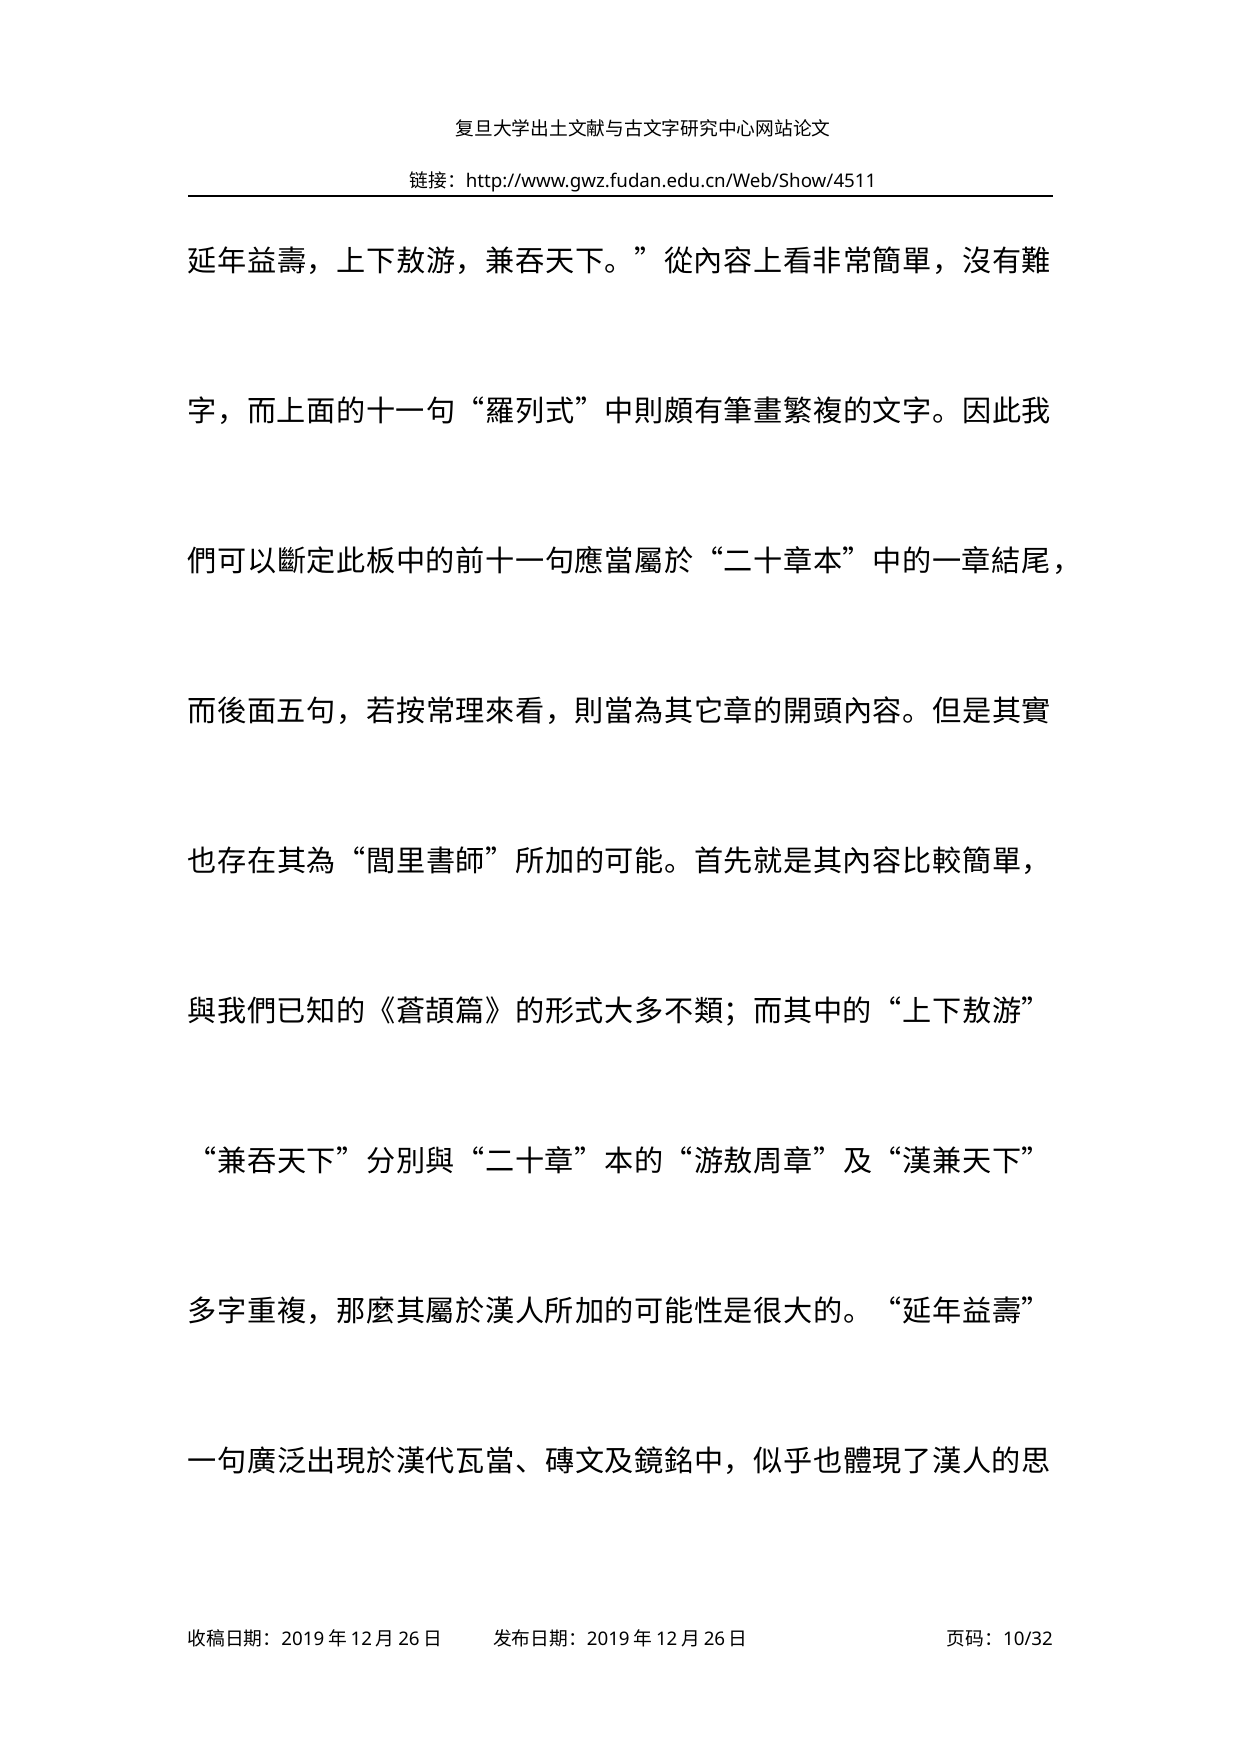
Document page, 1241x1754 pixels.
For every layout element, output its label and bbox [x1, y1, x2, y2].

text [187, 222, 1053, 1497]
